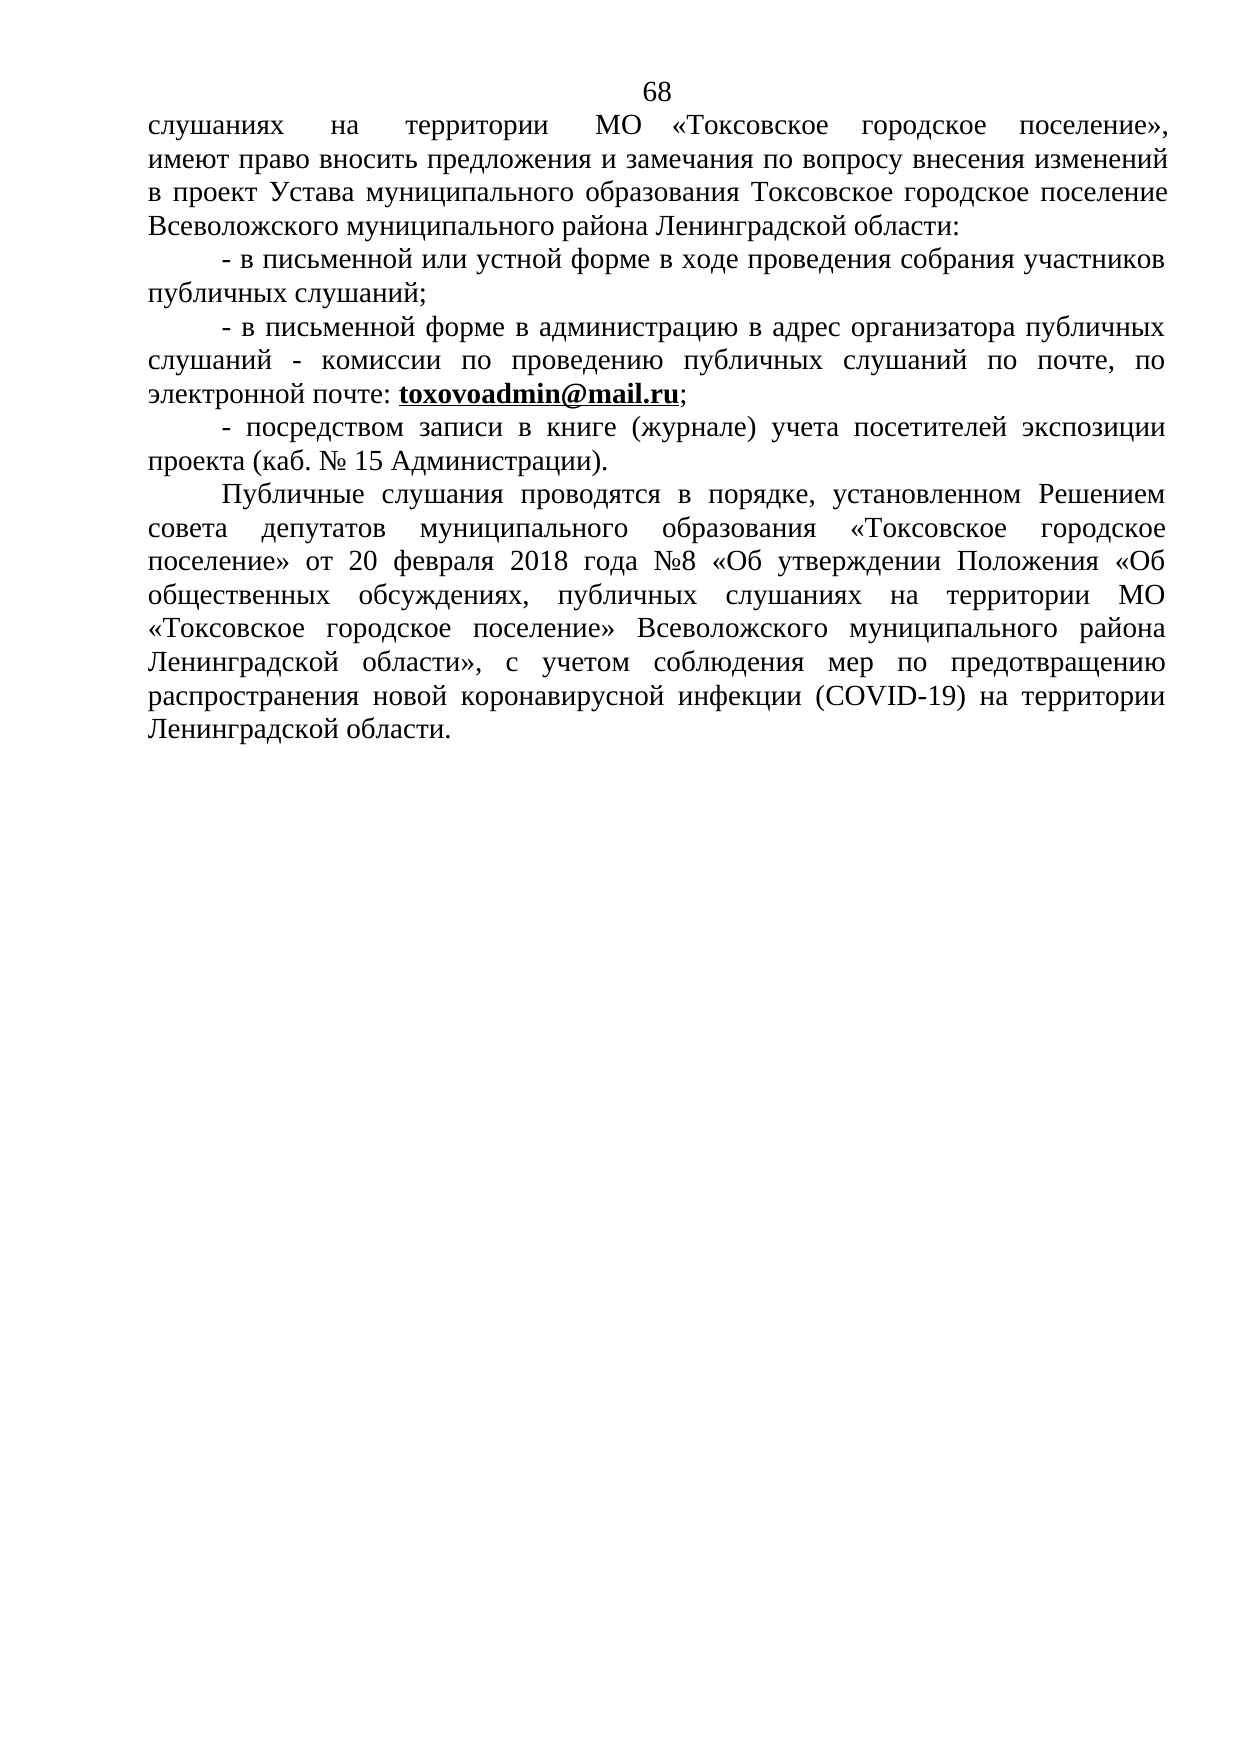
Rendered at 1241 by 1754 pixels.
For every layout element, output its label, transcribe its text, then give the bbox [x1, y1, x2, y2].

text - посредством записи в книге (журнале) учета посетителей экспозиции проекта (каб. № 15 Администрации). [148, 409, 1166, 476]
text - в письменной или устной форме в ходе проведения собрания участников публичных слушаний; [148, 242, 1166, 309]
text Публичные слушания проводятся в порядке, установленном Решением совета депутатов муниципального образования «Токсовское городское поселение» от 20 февраля 2018 года №8 «Об утверждении Положения «Об общественных обсуждениях, публичных слушаниях на территории МО «Токсовское городское поселение» Всеволожского муниципального района Ленинградской области», с учетом соблюдения мер по предотвращению распространения новой коронавирусной инфекции (COVID-19) на территории Ленинградской области. [148, 476, 1166, 745]
text - в письменной форме в администрацию в адрес организатора публичных слушаний - комиссии по проведению публичных слушаний по почте, по электронной почте: toxovoadmin@mail.ru; [148, 309, 1166, 409]
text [148, 107, 1169, 242]
